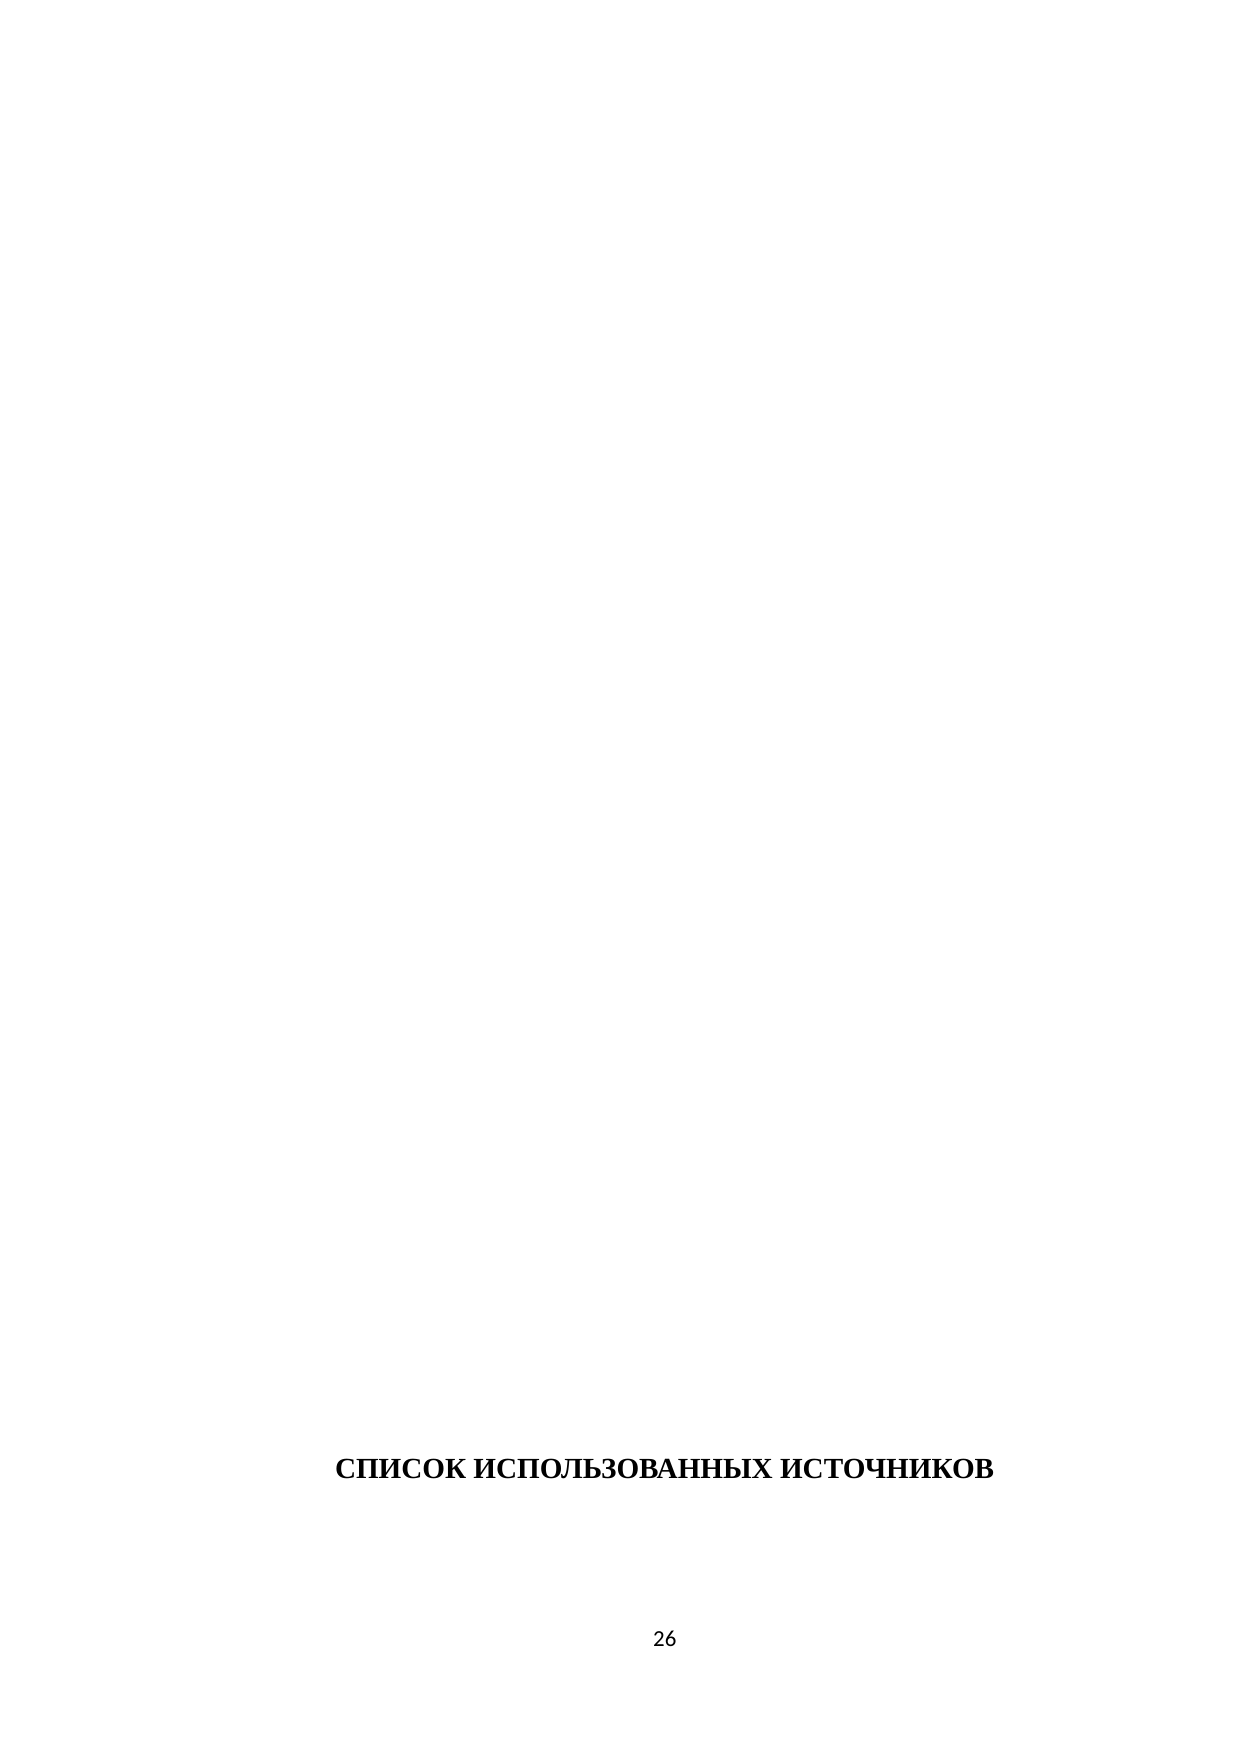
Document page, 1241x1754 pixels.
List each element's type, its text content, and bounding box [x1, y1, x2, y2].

subtitle СПИСОК ИСПОЛЬЗОВАННЫХ ИСТОЧНИКОВ [177, 1451, 1152, 1485]
